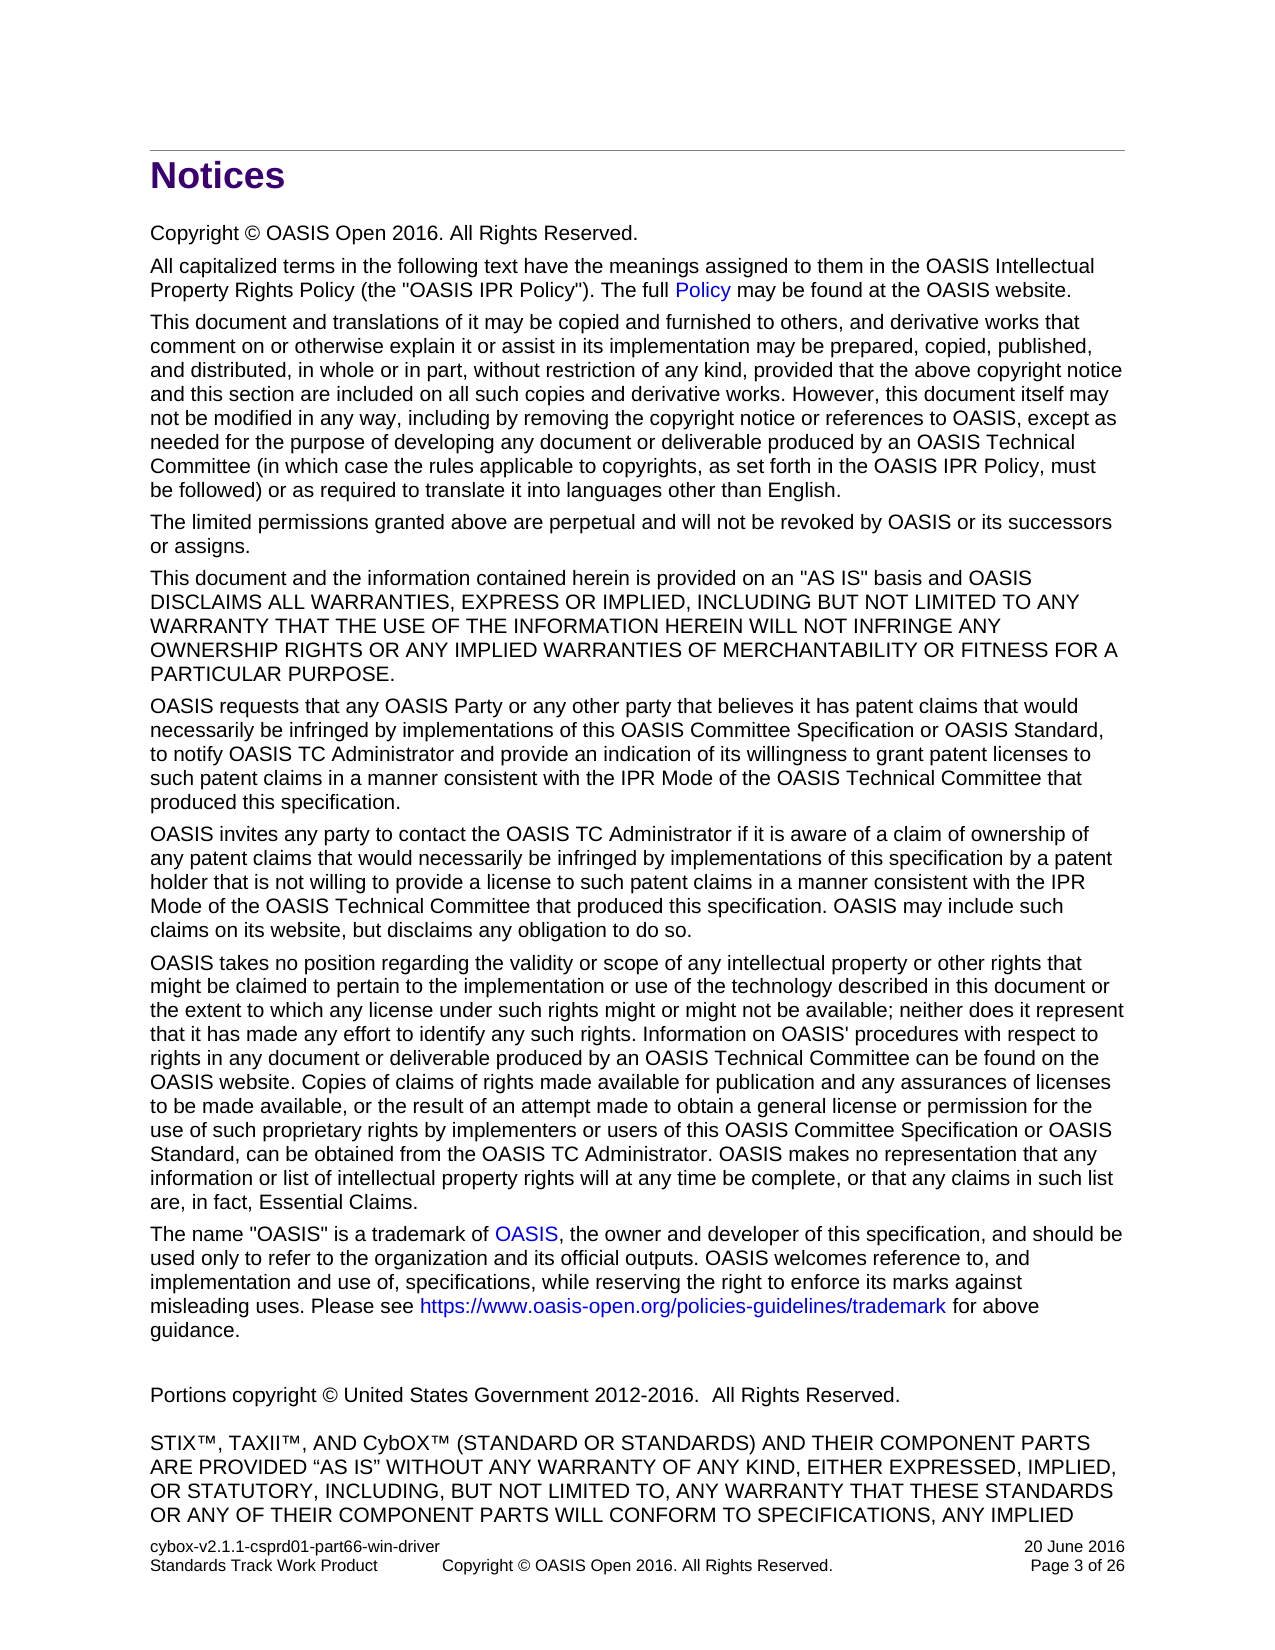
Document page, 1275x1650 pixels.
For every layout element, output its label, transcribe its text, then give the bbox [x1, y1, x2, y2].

text All capitalized terms in the following text have the meanings assigned to them in the OASIS Intellectual Property Rights Policy (the "OASIS IPR Policy"). The full Policy may be found at the OASIS website. [150, 253, 1125, 301]
text This document and translations of it may be copied and furnished to others, and derivative works that comment on or otherwise explain it or assist in its implementation may be prepared, copied, published, and distributed, in whole or in part, without restriction of any kind, provided that the above copyright notice and this section are included on all such copies and derivative works. However, this document itself may not be modified in any way, including by removing the copyright notice or references to OASIS, except as needed for the purpose of developing any document or deliverable produced by an OASIS Technical Committee (in which case the rules applicable to copyrights, as set forth in the OASIS IPR Policy, must be followed) or as required to translate it into languages other than English. [150, 310, 1125, 501]
text Notices [150, 151, 1125, 196]
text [150, 1383, 1125, 1526]
text OASIS takes no position regarding the validity or scope of any intellectual property or other rights that might be claimed to pertain to the implementation or use of the technology described in this document or the extent to which any license under such rights might or might not be available; neither does it represent that it has made any effort to identify any such rights. Information on OASIS' procedures with respect to rights in any document or deliverable produced by an OASIS Technical Committee can be found on the OASIS website. Copies of claims of rights made available for publication and any assurances of licenses to be made available, or the result of an attempt made to obtain a general license or permission for the use of such proprietary rights by implementers or users of this OASIS Committee Specification or OASIS Standard, can be obtained from the OASIS TC Administrator. OASIS makes no representation that any information or list of intellectual property rights will at any time be complete, or that any claims in such list are, in fact, Essential Claims. [150, 950, 1125, 1214]
text This document and the information contained herein is provided on an "AS IS" basis and OASIS DISCLAIMS ALL WARRANTIES, EXPRESS OR IMPLIED, INCLUDING BUT NOT LIMITED TO ANY WARRANTY THAT THE USE OF THE INFORMATION HEREIN WILL NOT INFRINGE ANY OWNERSHIP RIGHTS OR ANY IMPLIED WARRANTIES OF MERCHANTABILITY OR FITNESS FOR A PARTICULAR PURPOSE. [150, 566, 1125, 686]
text The name "OASIS" is a trademark of OASIS, the owner and developer of this specification, and should be used only to refer to the organization and its official outputs. OASIS welcomes reference to, and implementation and use of, specifications, while reserving the right to enforce its marks against misleading uses. Please see https://www.oasis-open.org/policies-guidelines/trademark for above guidance. [150, 1222, 1125, 1342]
text OASIS invites any party to contact the OASIS TC Administrator if it is aware of a claim of ownership of any patent claims that would necessarily be infringed by implementations of this specification by a patent holder that is not willing to provide a license to such patent claims in a manner consistent with the IPR Mode of the OASIS Technical Committee that produced this specification. OASIS may include such claims on its website, but disclaims any obligation to do so. [150, 822, 1125, 942]
text The limited permissions granted above are perpetual and will not be revoked by OASIS or its successors or assigns. [150, 510, 1125, 558]
text Copyright © OASIS Open 2016. All Rights Reserved. [150, 221, 1125, 245]
text OASIS requests that any OASIS Party or any other party that believes it has patent claims that would necessarily be infringed by implementations of this OASIS Committee Specification or OASIS Standard, to notify OASIS TC Administrator and provide an indication of its willingness to grant patent licenses to such patent claims in a manner consistent with the IPR Mode of the OASIS Technical Committee that produced this specification. [150, 694, 1125, 814]
